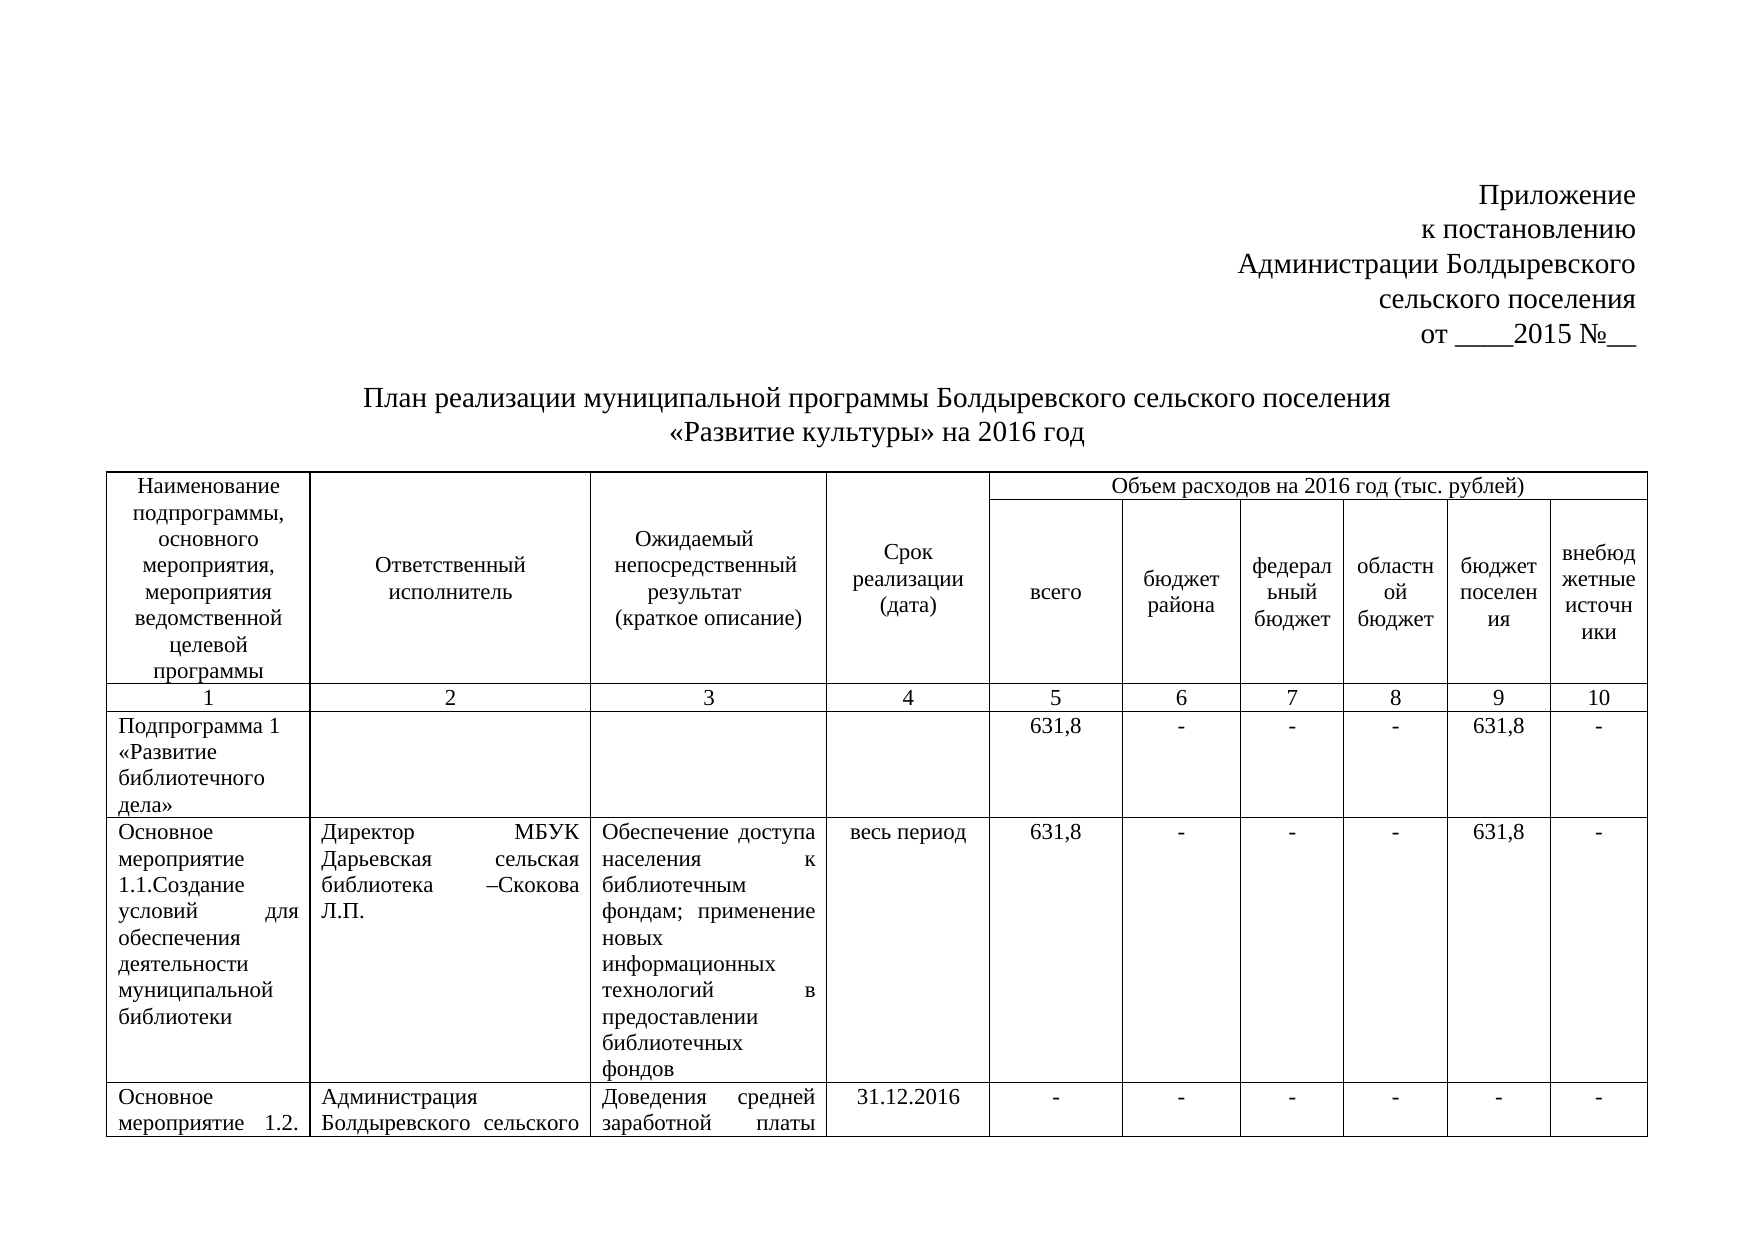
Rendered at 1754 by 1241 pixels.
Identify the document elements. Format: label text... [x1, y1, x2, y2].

table_cell [591, 712, 826, 817]
table_cell - [1551, 818, 1647, 1082]
text Администрации Болдыревского [1004, 246, 1636, 279]
table_cell - [1123, 1083, 1240, 1136]
table_cell областной бюджет [1344, 500, 1447, 683]
table_header Объем расходов на 2016 год (тыс. рублей) [990, 473, 1647, 499]
table_cell [827, 712, 989, 817]
table_cell внебюджетные источники [1551, 500, 1647, 683]
table_cell бюджет района [1123, 500, 1240, 683]
table_cell Директор МБУК Дарьевская сельская библиотека –Скокова Л.П. [311, 818, 590, 1082]
text План реализации муниципальной программы Болдыревского сельского поселения [118, 380, 1636, 414]
table_cell - [1344, 818, 1447, 1082]
table_cell 631,8 [1448, 818, 1550, 1082]
table_header Ожидаемый непосредственный результат (краткое описание) [591, 473, 826, 683]
table_cell 5 [990, 684, 1122, 711]
table_cell всего [990, 500, 1122, 683]
table_cell Подпрограмма 1 «Развитие библиотечного дела» [107, 712, 309, 817]
table_cell 10 [1551, 684, 1647, 711]
table_cell Обеспечение доступа населения к библиотечным фондам; применение новых информационных технологий в предоставлении библиотечных фондов [591, 818, 826, 1082]
table_header Наименование подпрограммы, основного мероприятия, мероприятия ведомственной целевой программы [107, 473, 309, 683]
table_cell [311, 712, 590, 817]
table_cell - [1241, 712, 1343, 817]
text сельского поселения [1004, 281, 1636, 315]
table_cell 31.12.2016 [827, 1083, 989, 1136]
table_cell - [1551, 1083, 1647, 1136]
table_cell 631,8 [990, 818, 1122, 1082]
table_cell - [1123, 712, 1240, 817]
table_cell Администрация Болдыревского сельского поселения. МБУК Дарьевская сельская библиотека [311, 1083, 590, 1136]
table_cell - [1448, 1083, 1550, 1136]
table_cell - [1241, 1083, 1343, 1136]
table_cell - [1344, 712, 1447, 817]
text к постановлению [1004, 211, 1636, 244]
text от ____2015 №__ [1004, 316, 1636, 350]
table_cell - [1551, 712, 1647, 817]
table_cell - [1123, 818, 1240, 1082]
table_cell - [1344, 1083, 1447, 1136]
table_cell 3 [591, 684, 826, 711]
text Приложение [1004, 177, 1636, 211]
table_cell - [1241, 818, 1343, 1082]
table_cell - [990, 1083, 1122, 1136]
text «Развитие культуры» на 2016 год [118, 414, 1636, 447]
table_cell федеральный бюджет [1241, 500, 1343, 683]
table_cell Основное мероприятие 1.1.Создание условий для обеспечения деятельности муниципальной библиотеки [107, 818, 309, 1082]
table_cell 9 [1448, 684, 1550, 711]
table_cell 6 [1123, 684, 1240, 711]
table_header Срок реализации (дата) [827, 473, 989, 683]
table_cell 8 [1344, 684, 1447, 711]
table_cell 7 [1241, 684, 1343, 711]
table_header Ответственный исполнитель [311, 473, 590, 683]
table_cell бюджет поселения [1448, 500, 1550, 683]
table_cell 1 [107, 684, 309, 711]
table_cell 2 [311, 684, 590, 711]
table_cell весь период [827, 818, 989, 1082]
table_cell 631,8 [1448, 712, 1550, 817]
table_cell 4 [827, 684, 989, 711]
table_cell 631,8 [990, 712, 1122, 817]
